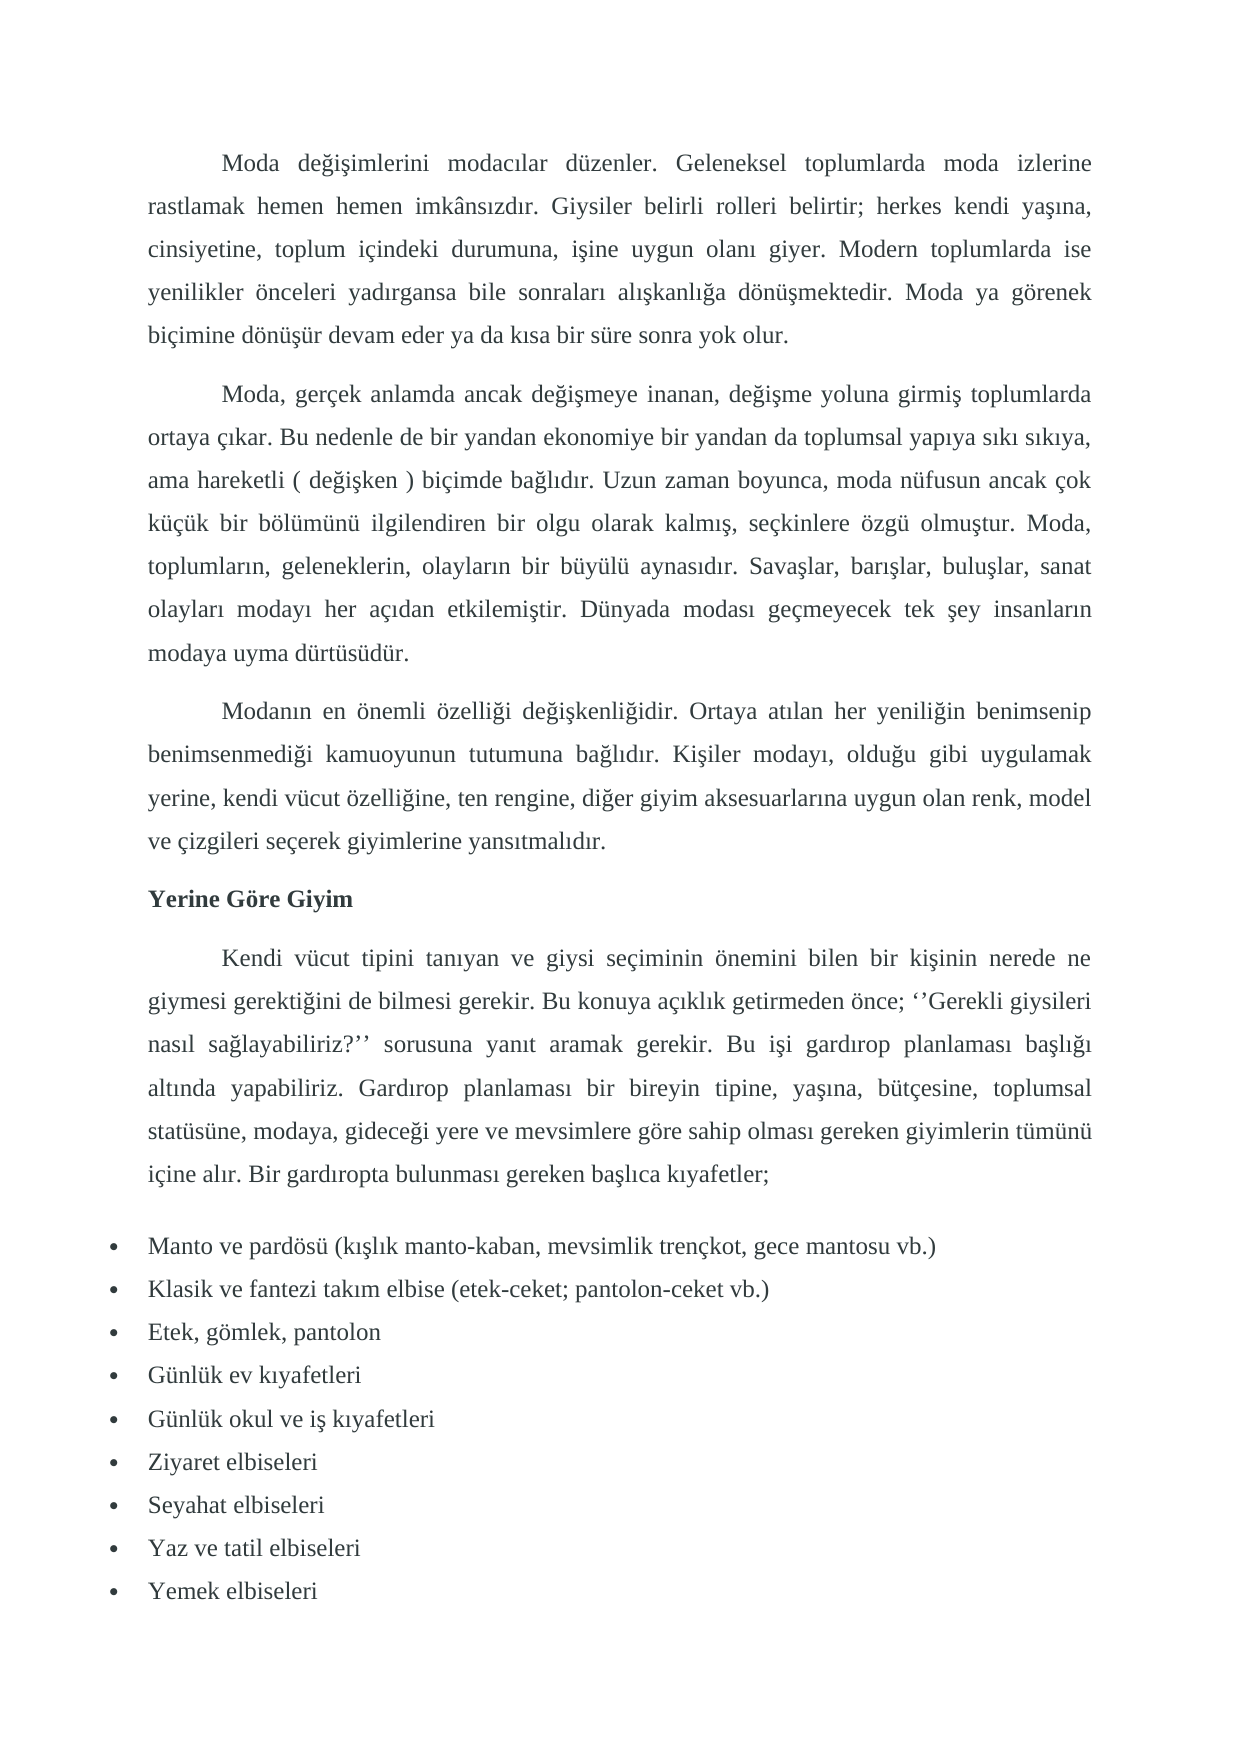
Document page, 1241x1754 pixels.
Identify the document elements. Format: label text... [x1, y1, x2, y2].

list Yaz ve tatil elbiseleri [110, 1533, 1093, 1562]
list Yemek elbiseleri [110, 1576, 1093, 1605]
text Moda, gerçek anlamda ancak değişmeye inanan, değişme yoluna girmiş toplumlarda ortaya çıkar. Bu nedenle de bir yandan ekonomiye bir yandan da toplumsal yapıya sıkı sıkıya, ama hareketli ( değişken ) biçimde bağlıdır. Uzun zaman boyunca, moda nüfusun ancak çok küçük bir bölümünü ilgilendiren bir olgu olarak kalmış, seçkinlere özgü olmuştur. Moda, toplumların, geleneklerin, olayların bir büyülü aynasıdır. Savaşlar, barışlar, buluşlar, sanat olayları modayı her açıdan etkilemiştir. Dünyada modası geçmeyecek tek şey insanların modaya uyma dürtüsüdür. [148, 379, 1093, 666]
list Etek, gömlek, pantolon [110, 1317, 1093, 1346]
text Moda değişimlerini modacılar düzenler. Geleneksel toplumlarda moda izlerine rastlamak hemen hemen imkânsızdır. Giysiler belirli rolleri belirtir; herkes kendi yaşına, cinsiyetine, toplum içindeki durumuna, işine uygun olanı giyer. Modern toplumlarda ise yenilikler önceleri yadırgansa bile sonraları alışkanlığa dönüşmektedir. Moda ya görenek biçimine dönüşür devam eder ya da kısa bir süre sonra yok olur. [148, 148, 1093, 349]
list Klasik ve fantezi takım elbise (etek-ceket; pantolon-ceket vb.) [110, 1274, 1093, 1303]
text Modanın en önemli özelliği değişkenliğidir. Ortaya atılan her yeniliğin benimsenip benimsenmediği kamuoyunun tutumuna bağlıdır. Kişiler modayı, olduğu gibi uygulamak yerine, kendi vücut özelliğine, ten rengine, diğer giyim aksesuarlarına uygun olan renk, model ve çizgileri seçerek giyimlerine yansıtmalıdır. [148, 696, 1093, 854]
list Manto ve pardösü (kışlık manto-kaban, mevsimlik trençkot, gece mantosu vb.) [110, 1231, 1093, 1260]
list Günlük ev kıyafetleri [110, 1361, 1093, 1389]
list Günlük okul ve iş kıyafetleri [110, 1404, 1093, 1432]
list Ziyaret elbiseleri [110, 1447, 1093, 1476]
text Yerine Göre Giyim [148, 884, 1093, 913]
text Kendi vücut tipini tanıyan ve giysi seçiminin önemini bilen bir kişinin nerede ne giymesi gerektiğini de bilmesi gerekir. Bu konuya açıklık getirmeden önce; ‘’Gerekli giysileri nasıl sağlayabiliriz?’’ sorusuna yanıt aramak gerekir. Bu işi gardırop planlaması başlığı altında yapabiliriz. Gardırop planlaması bir bireyin tipine, yaşına, bütçesine, toplumsal statüsüne, modaya, gideceği yere ve mevsimlere göre sahip olması gereken giyimlerin tümünü içine alır. Bir gardıropta bulunması gereken başlıca kıyafetler; [148, 943, 1093, 1188]
list Seyahat elbiseleri [110, 1490, 1093, 1519]
